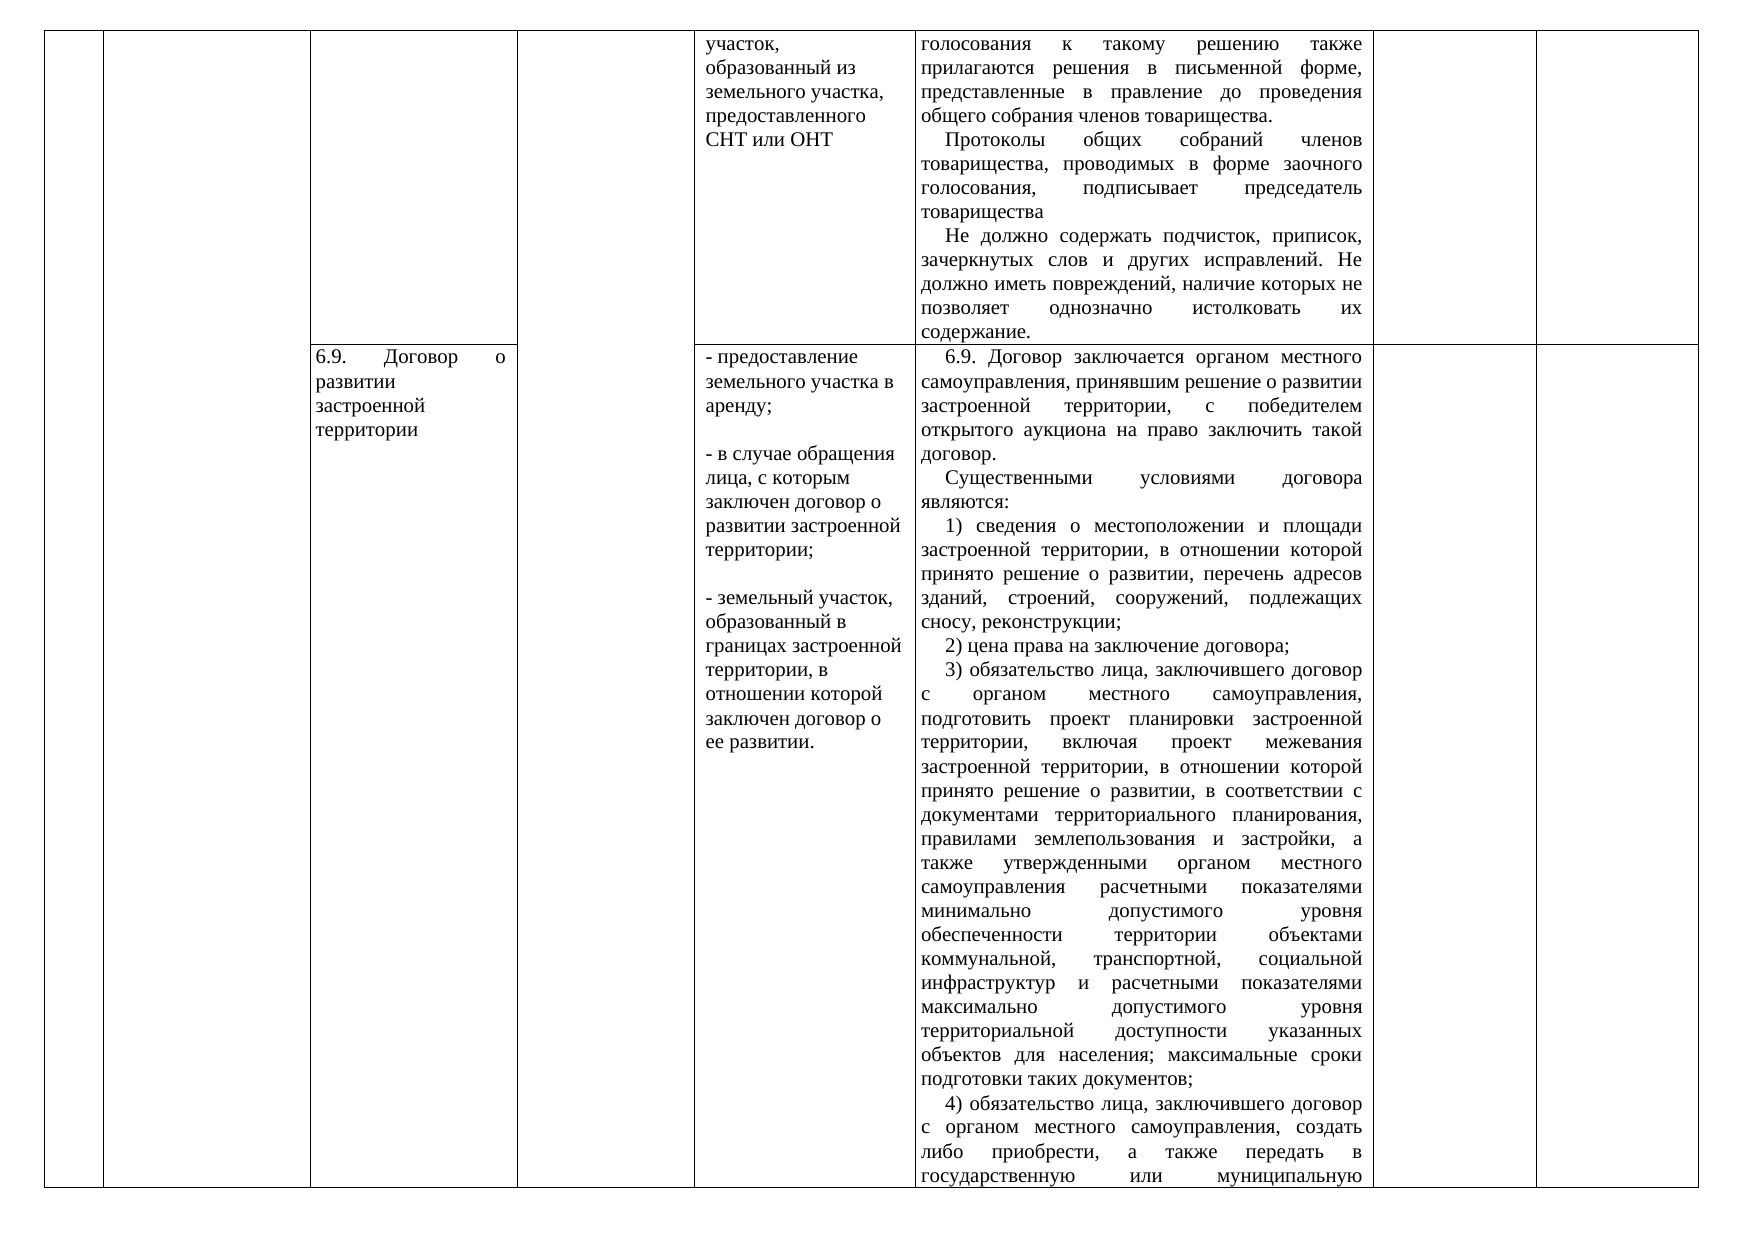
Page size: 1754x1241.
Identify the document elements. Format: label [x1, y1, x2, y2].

table_cell [1537, 31, 1698, 343]
table_cell [695, 31, 915, 343]
table_cell [311, 31, 517, 343]
table_cell [1374, 345, 1536, 1187]
table_cell [311, 345, 517, 1187]
table_cell [916, 31, 1373, 343]
table_cell [1537, 345, 1698, 1187]
table_cell [1374, 31, 1536, 343]
table_cell [916, 345, 1373, 1187]
table_cell [695, 345, 915, 1187]
